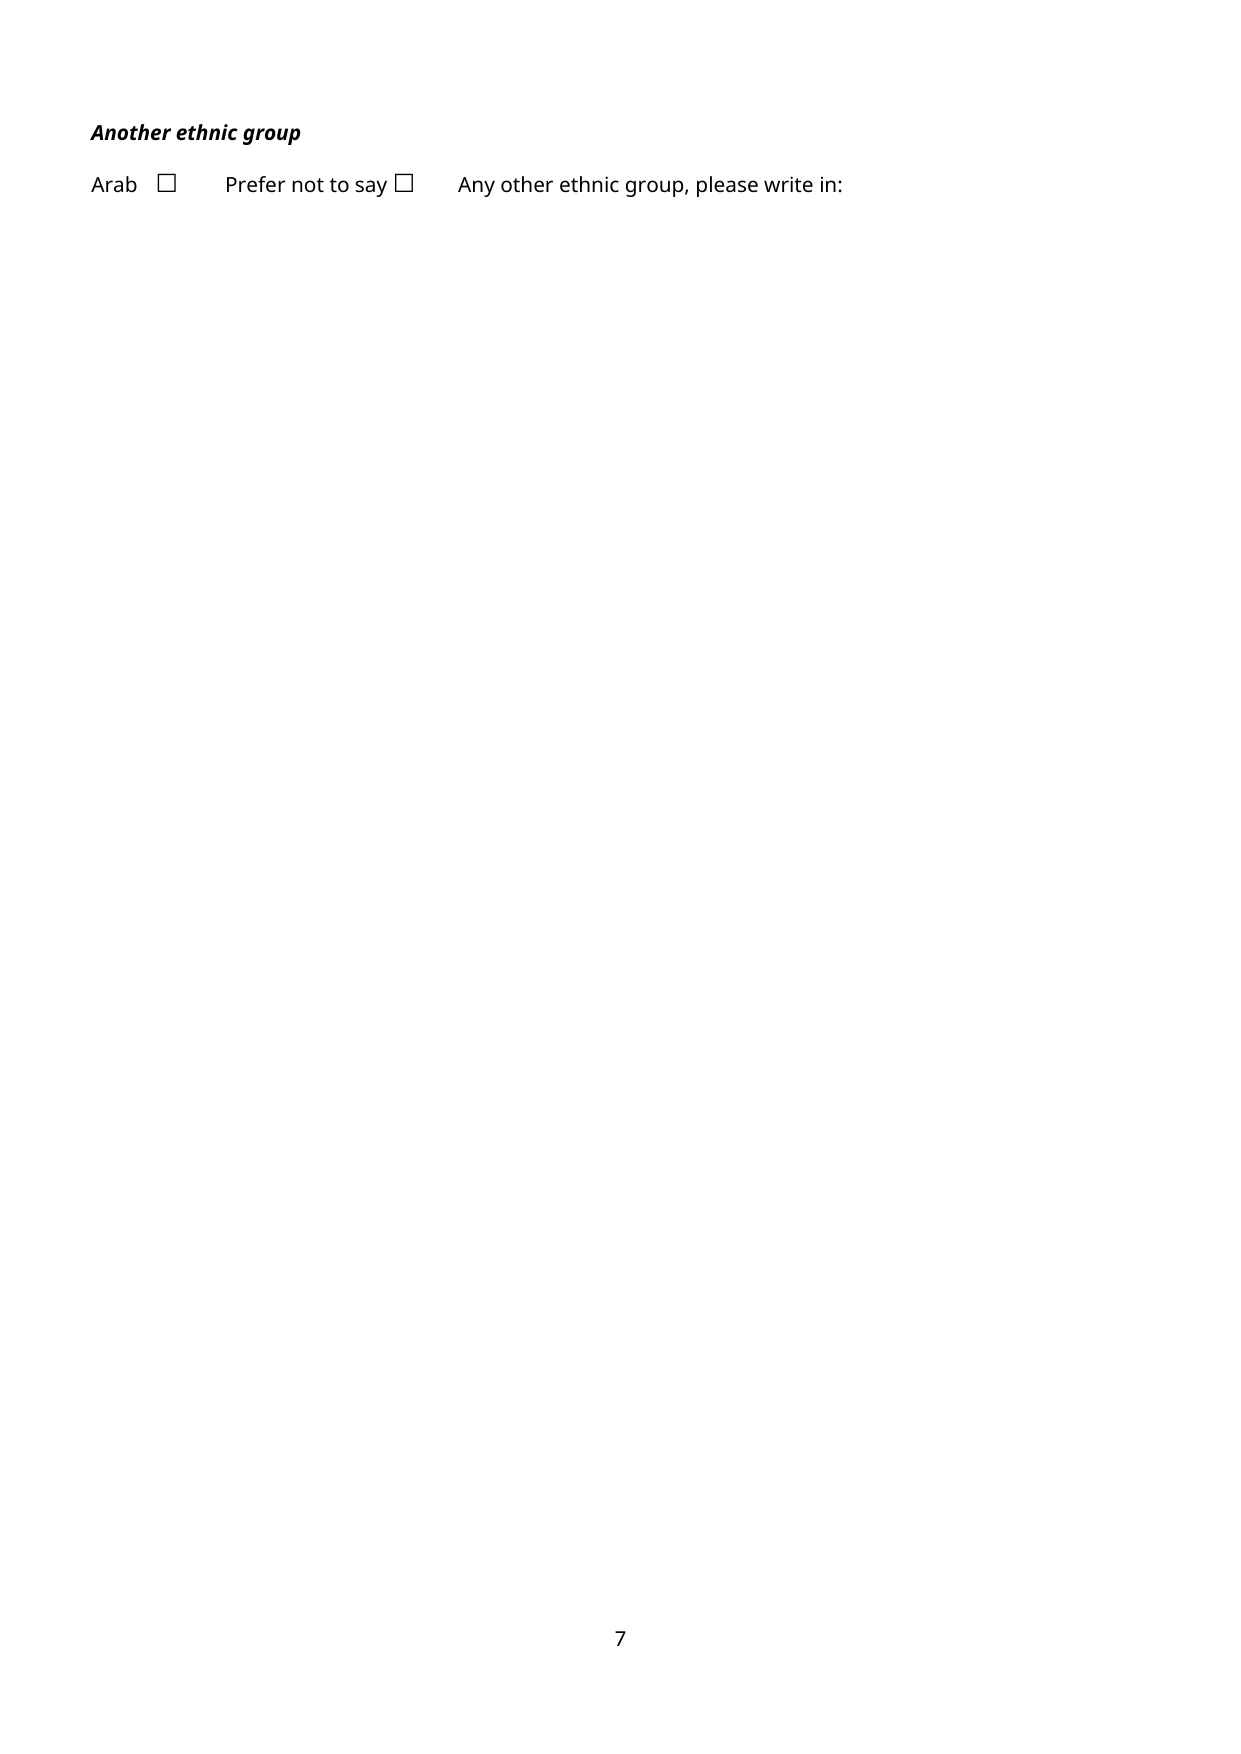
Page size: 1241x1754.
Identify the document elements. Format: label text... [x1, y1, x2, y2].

text Another ethnic group [91, 118, 1090, 147]
text Arab Prefer not to say Any other ethnic group, please write in: [91, 166, 1090, 199]
